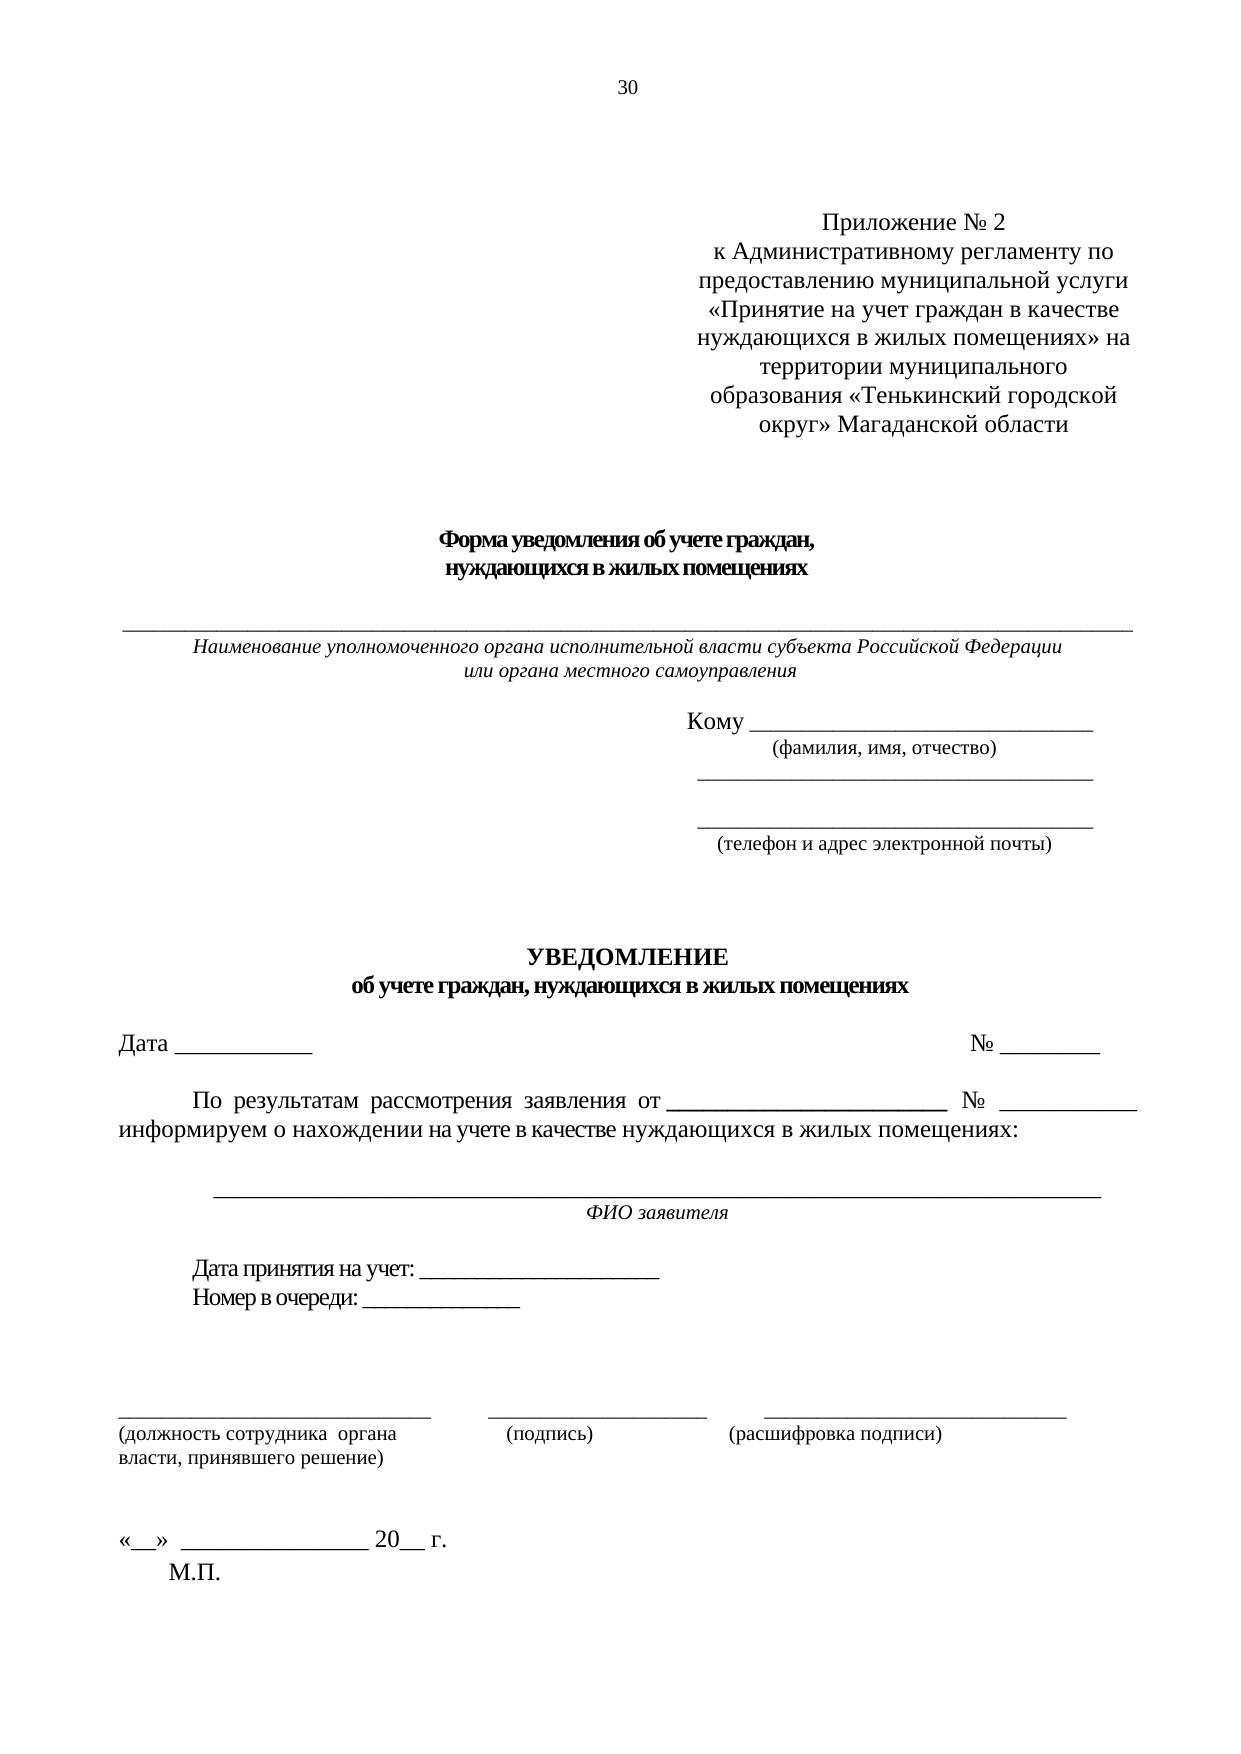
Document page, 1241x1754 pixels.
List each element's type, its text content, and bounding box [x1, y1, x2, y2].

text УВЕДОМЛЕНИЕ [118, 942, 1137, 970]
text Наименование уполномоченного органа исполнительной власти субъекта Российской Федерации [118, 634, 1137, 658]
text нуждающихся в жилых помещениях [118, 552, 1137, 581]
text М.П. [118, 1557, 1137, 1586]
text _________________________________________________________________________________________________ [118, 610, 1137, 634]
text Дата принятия на учет: _____________________ [118, 1253, 1137, 1282]
text Форма уведомления об учете граждан, [118, 524, 1137, 552]
text ФИО заявителя [118, 1200, 1137, 1224]
text По результатам рассмотрения заявления от № ___________ информируем о нахождении на учете в качестве нуждающихся в жилых помещениях: [118, 1085, 1137, 1143]
text «__» _______________ 20__ г. [118, 1524, 1137, 1553]
text _______________________________________________________________________ [118, 1172, 1137, 1200]
text (должность сотрудника органа (подпись) (расшифровка подписи) [118, 1421, 1137, 1445]
table_header Кому _________________________________ (фамилия, имя, отчество) ______________________________________ ______________________________________ (телефон и адрес электронной почты) [665, 706, 1104, 884]
text власти, принявшего решение) [118, 1445, 1137, 1469]
text Номер в очереди: ______________ [118, 1282, 1137, 1311]
text об учете граждан, нуждающихся в жилых помещениях [118, 970, 1137, 999]
table_header № ________ [586, 1028, 1111, 1057]
table_header Приложение № 2 к Административному регламенту по предоставлению муниципальной услуги «Принятие на учет граждан в качестве нуждающихся в жилых помещениях» на территории муниципального образования «Тенькинский городской округ» Магаданской области [680, 208, 1148, 437]
text ______________________________ _____________________ _____________________________ [118, 1397, 1137, 1421]
text или органа местного самоуправления [118, 658, 1137, 682]
table_header Дата ___________ [107, 1028, 586, 1057]
